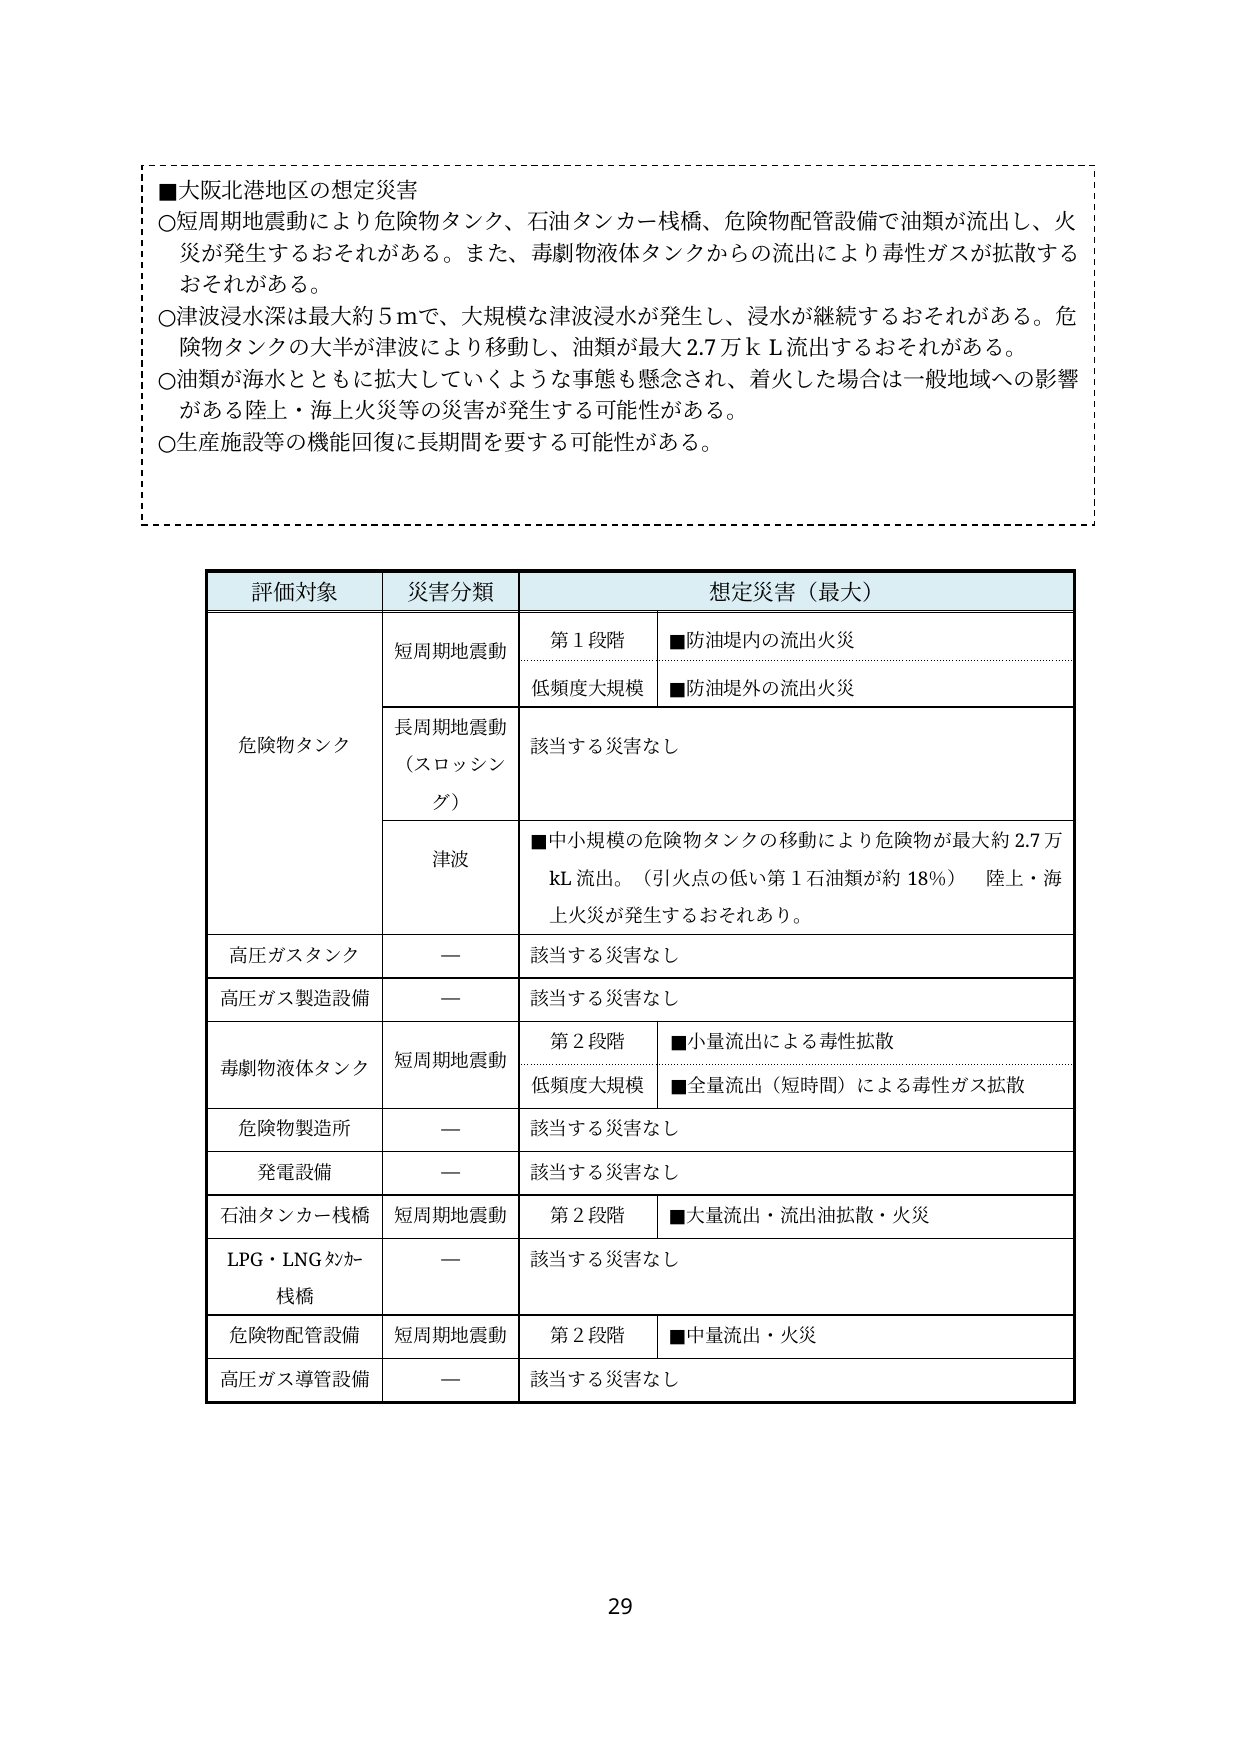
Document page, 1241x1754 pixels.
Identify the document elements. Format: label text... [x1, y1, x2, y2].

table_cell 該当する災害なし [520, 1109, 1073, 1151]
table_cell 第２段階 [520, 1196, 657, 1238]
table_cell 第２段階 [520, 1022, 657, 1064]
table_cell ― [383, 935, 518, 977]
table_cell 短周期地震動 [383, 1316, 518, 1358]
table_cell 該当する災害なし [520, 1239, 1073, 1314]
table_cell 該当する災害なし [520, 979, 1073, 1021]
table_cell ― [383, 1109, 518, 1151]
table_cell 該当する災害なし [520, 1359, 1073, 1401]
table_cell 高圧ガス製造設備 [208, 979, 382, 1021]
table_cell 低頻度大規模 [520, 660, 657, 706]
table_header 評価対象 [208, 573, 382, 610]
table_cell 短周期地震動 [383, 613, 518, 706]
table_cell 長周期地震動 （スロッシング） [383, 708, 518, 820]
table_header 想定災害（最大） [520, 573, 1073, 610]
table_cell ■小量流出による毒性拡散 [658, 1022, 1073, 1064]
table_cell ― [383, 1359, 518, 1401]
table_header 災害分類 [383, 573, 518, 610]
table_cell ■防油堤内の流出火災 [658, 613, 1073, 659]
table_cell LPG・LNGﾀﾝｶｰ桟橋 [208, 1239, 382, 1314]
table_cell ― [383, 1239, 518, 1314]
table_cell ― [383, 1152, 518, 1194]
table_cell 短周期地震動 [383, 1196, 518, 1238]
table_cell 該当する災害なし [520, 708, 1073, 820]
table_cell 危険物タンク [208, 613, 382, 934]
table_cell 第１段階 [520, 613, 657, 659]
table_cell 該当する災害なし [520, 935, 1073, 977]
table_cell 低頻度大規模 [520, 1064, 657, 1107]
table_cell ■防油堤外の流出火災 [658, 660, 1073, 706]
table_cell 該当する災害なし [520, 1152, 1073, 1194]
table_cell 危険物配管設備 [208, 1316, 382, 1358]
table_cell 高圧ガス導管設備 [208, 1359, 382, 1401]
table_cell 毒劇物液体タンク [208, 1022, 382, 1107]
table_cell 石油タンカー桟橋 [208, 1196, 382, 1238]
table_cell 危険物製造所 [208, 1109, 382, 1151]
table_cell ■大量流出・流出油拡散・火災 [658, 1196, 1073, 1238]
table_cell ― [383, 979, 518, 1021]
table_cell ■中量流出・火災 [658, 1316, 1073, 1358]
table_cell 短周期地震動 [383, 1022, 518, 1107]
table_cell 発電設備 [208, 1152, 382, 1194]
table_cell ■中小規模の危険物タンクの移動により危険物が最大約2.7万kL流出。（引火点の低い第１石油類が約18％） 陸上・海上火災が発生するおそれあり。 [520, 821, 1073, 934]
table_cell 第２段階 [520, 1316, 657, 1358]
table_cell ■全量流出（短時間）による毒性ガス拡散 [658, 1064, 1073, 1107]
table_cell 高圧ガスタンク [208, 935, 382, 977]
table_cell 津波 [383, 821, 518, 934]
